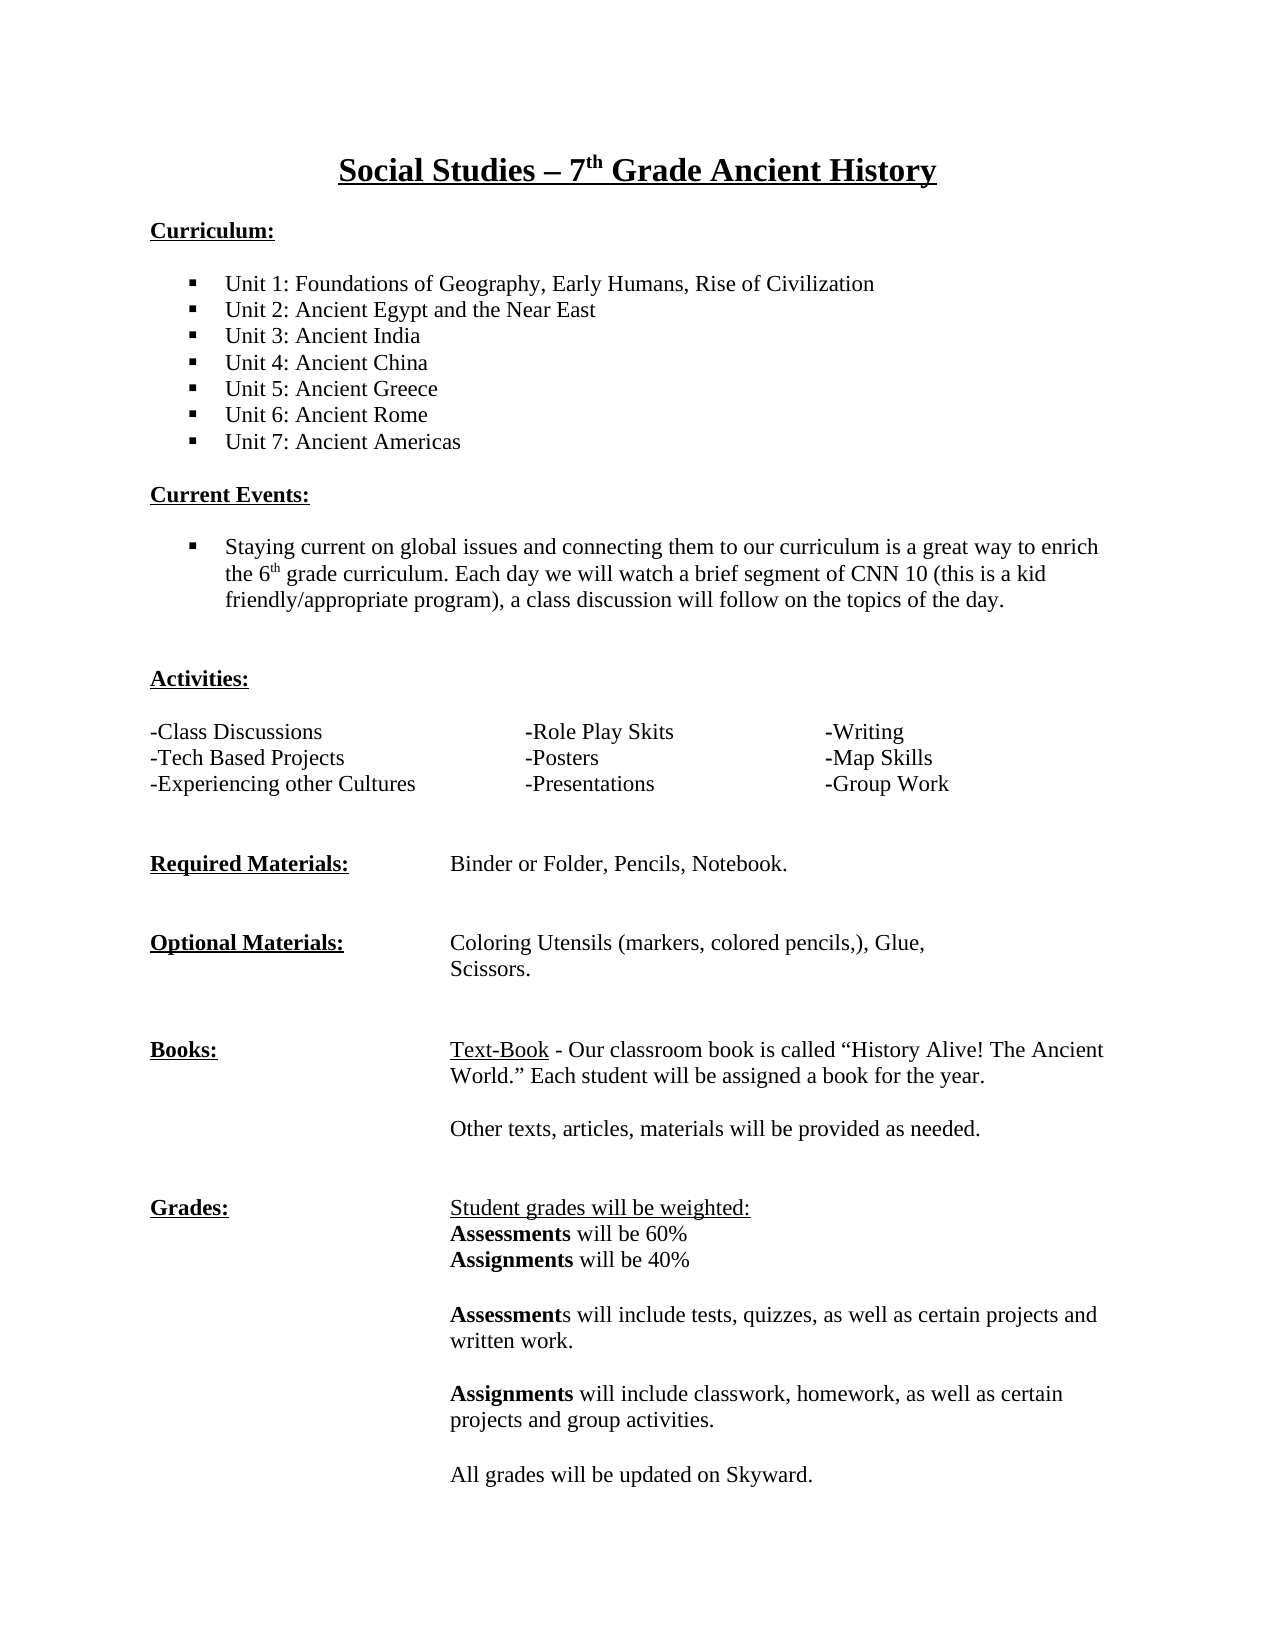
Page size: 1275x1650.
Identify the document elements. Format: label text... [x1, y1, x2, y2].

text Assessments will be 60% [375, 1220, 1125, 1247]
list Unit 6: Ancient Rome [187, 402, 1125, 428]
text All grades will be updated on Skyward. [375, 1461, 1125, 1487]
text -Experiencing other Cultures -Presentations -Group Work [150, 771, 1125, 797]
text Assignments will be 40% [375, 1247, 1125, 1273]
list Unit 3: Ancient India [187, 322, 1125, 349]
text Required Materials: Binder or Folder, Pencils, Notebook. [150, 849, 1125, 876]
list Unit 2: Ancient Egypt and the Near East [187, 296, 1125, 322]
text Curriculum: [150, 217, 1125, 243]
text Activities: [150, 665, 1125, 691]
list Staying current on global issues and connecting them to our curriculum is a great way to enrich the 6th grade curriculum. Each day we will watch a brief segment of CNN 10 (this is a kid friendly/appropriate program), a class discussion will follow on the topics of the day. [187, 533, 1125, 612]
text Assignments will include classwork, homework, as well as certain projects and group activities. [150, 1380, 1125, 1433]
text Other texts, articles, materials will be provided as needed. [150, 1115, 1125, 1141]
list Unit 5: Ancient Greece [187, 375, 1125, 402]
text Scissors. [375, 955, 1125, 981]
text Optional Materials: Coloring Utensils (markers, colored pencils,), Glue, [150, 929, 1125, 955]
list Unit 1: Foundations of Geography, Early Humans, Rise of Civilization [187, 270, 1125, 296]
text Social Studies – 7th Grade Ancient History [150, 150, 1125, 188]
text Books: Text-Book - Our classroom book is called “History Alive! The Ancient World.” Each student will be assigned a book for the year. [150, 1036, 1125, 1088]
list Unit 4: Ancient China [187, 349, 1125, 375]
text Assessments will include tests, quizzes, as well as certain projects and written work. [150, 1301, 1125, 1354]
list Unit 7: Ancient Americas [187, 428, 1125, 454]
text Grades: Student grades will be weighted: [150, 1194, 1125, 1220]
text -Tech Based Projects -Posters -Map Skills [150, 744, 1125, 771]
text -Class Discussions -Role Play Skits -Writing [150, 718, 1125, 744]
text Current Events: [150, 481, 1125, 507]
